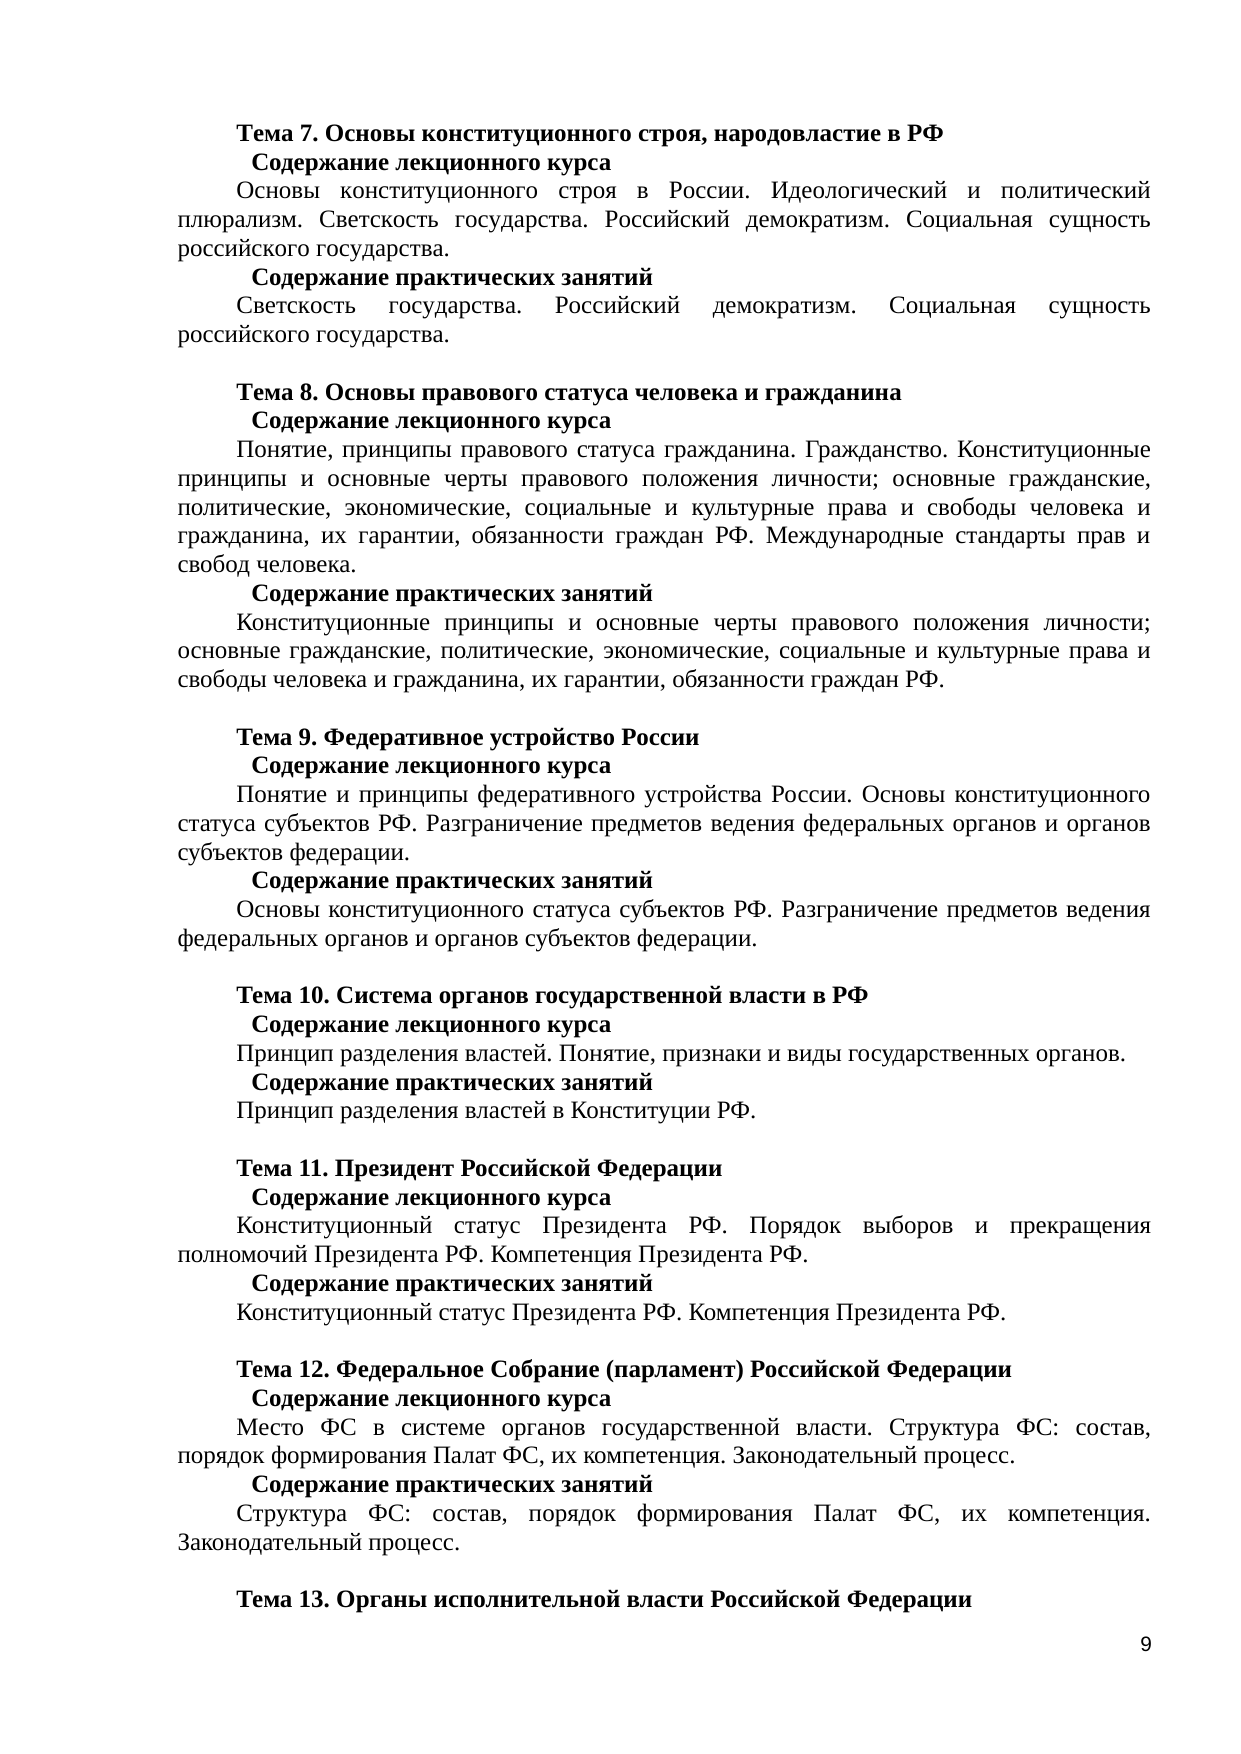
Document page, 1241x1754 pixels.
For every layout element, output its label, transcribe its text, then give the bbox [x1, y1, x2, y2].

text Тема 7. Основы конституционного строя, народовластие в РФ [177, 118, 1152, 147]
text Тема 12. Федеральное Собрание (парламент) Российской Федерации [177, 1354, 1152, 1383]
text Светскость государства. Российский демократизм. Социальная сущность российского государства. [177, 291, 1152, 348]
text Тема 13. Органы исполнительной власти Российской Федерации [177, 1584, 1152, 1613]
text Содержание лекционного курса [177, 1009, 1152, 1038]
text Принцип разделения властей. Понятие, признаки и виды государственных органов. [177, 1038, 1152, 1067]
text Конституционный статус Президента РФ. Порядок выборов и прекращения полномочий Президента РФ. Компетенция Президента РФ. [177, 1211, 1152, 1268]
text Содержание практических занятий [177, 1268, 1152, 1297]
text Содержание лекционного курса [177, 406, 1152, 434]
text Содержание лекционного курса [177, 147, 1152, 176]
text Основы конституционного строя в России. Идеологический и политический плюрализм. Светскость государства. Российский демократизм. Социальная сущность российского государства. [177, 176, 1152, 262]
text Тема 11. Президент Российской Федерации [177, 1153, 1152, 1182]
text Содержание практических занятий [177, 1469, 1152, 1498]
text Конституционный статус Президента РФ. Компетенция Президента РФ. [177, 1297, 1152, 1326]
text Понятие, принципы правового статуса гражданина. Гражданство. Конституционные принципы и основные черты правового положения личности; основные гражданские, политические, экономические, социальные и культурные права и свободы человека и гражданина, их гарантии, обязанности граждан РФ. Международные стандарты прав и свобод человека. [177, 434, 1152, 578]
text Принцип разделения властей в Конституции РФ. [177, 1096, 1152, 1124]
text Содержание лекционного курса [177, 1182, 1152, 1211]
text Основы конституционного статуса субъектов РФ. Разграничение предметов ведения федеральных органов и органов субъектов федерации. [177, 894, 1152, 952]
text Содержание лекционного курса [177, 751, 1152, 779]
text Содержание практических занятий [177, 866, 1152, 894]
text Содержание практических занятий [177, 578, 1152, 607]
text Структура ФС: состав, порядок формирования Палат ФС, их компетенция. Законодательный процесс. [177, 1498, 1152, 1556]
text Содержание практических занятий [177, 262, 1152, 291]
text Конституционные принципы и основные черты правового положения личности; основные гражданские, политические, экономические, социальные и культурные права и свободы человека и гражданина, их гарантии, обязанности граждан РФ. [177, 607, 1152, 693]
text Тема 9. Федеративное устройство России [177, 722, 1152, 751]
text Содержание лекционного курса [177, 1383, 1152, 1412]
text Место ФС в системе органов государственной власти. Структура ФС: состав, порядок формирования Палат ФС, их компетенция. Законодательный процесс. [177, 1412, 1152, 1469]
text Тема 10. Система органов государственной власти в РФ [177, 981, 1152, 1009]
text Содержание практических занятий [177, 1067, 1152, 1096]
text Понятие и принципы федеративного устройства России. Основы конституционного статуса субъектов РФ. Разграничение предметов ведения федеральных органов и органов субъектов федерации. [177, 779, 1152, 866]
text Тема 8. Основы правового статуса человека и гражданина [177, 377, 1152, 406]
